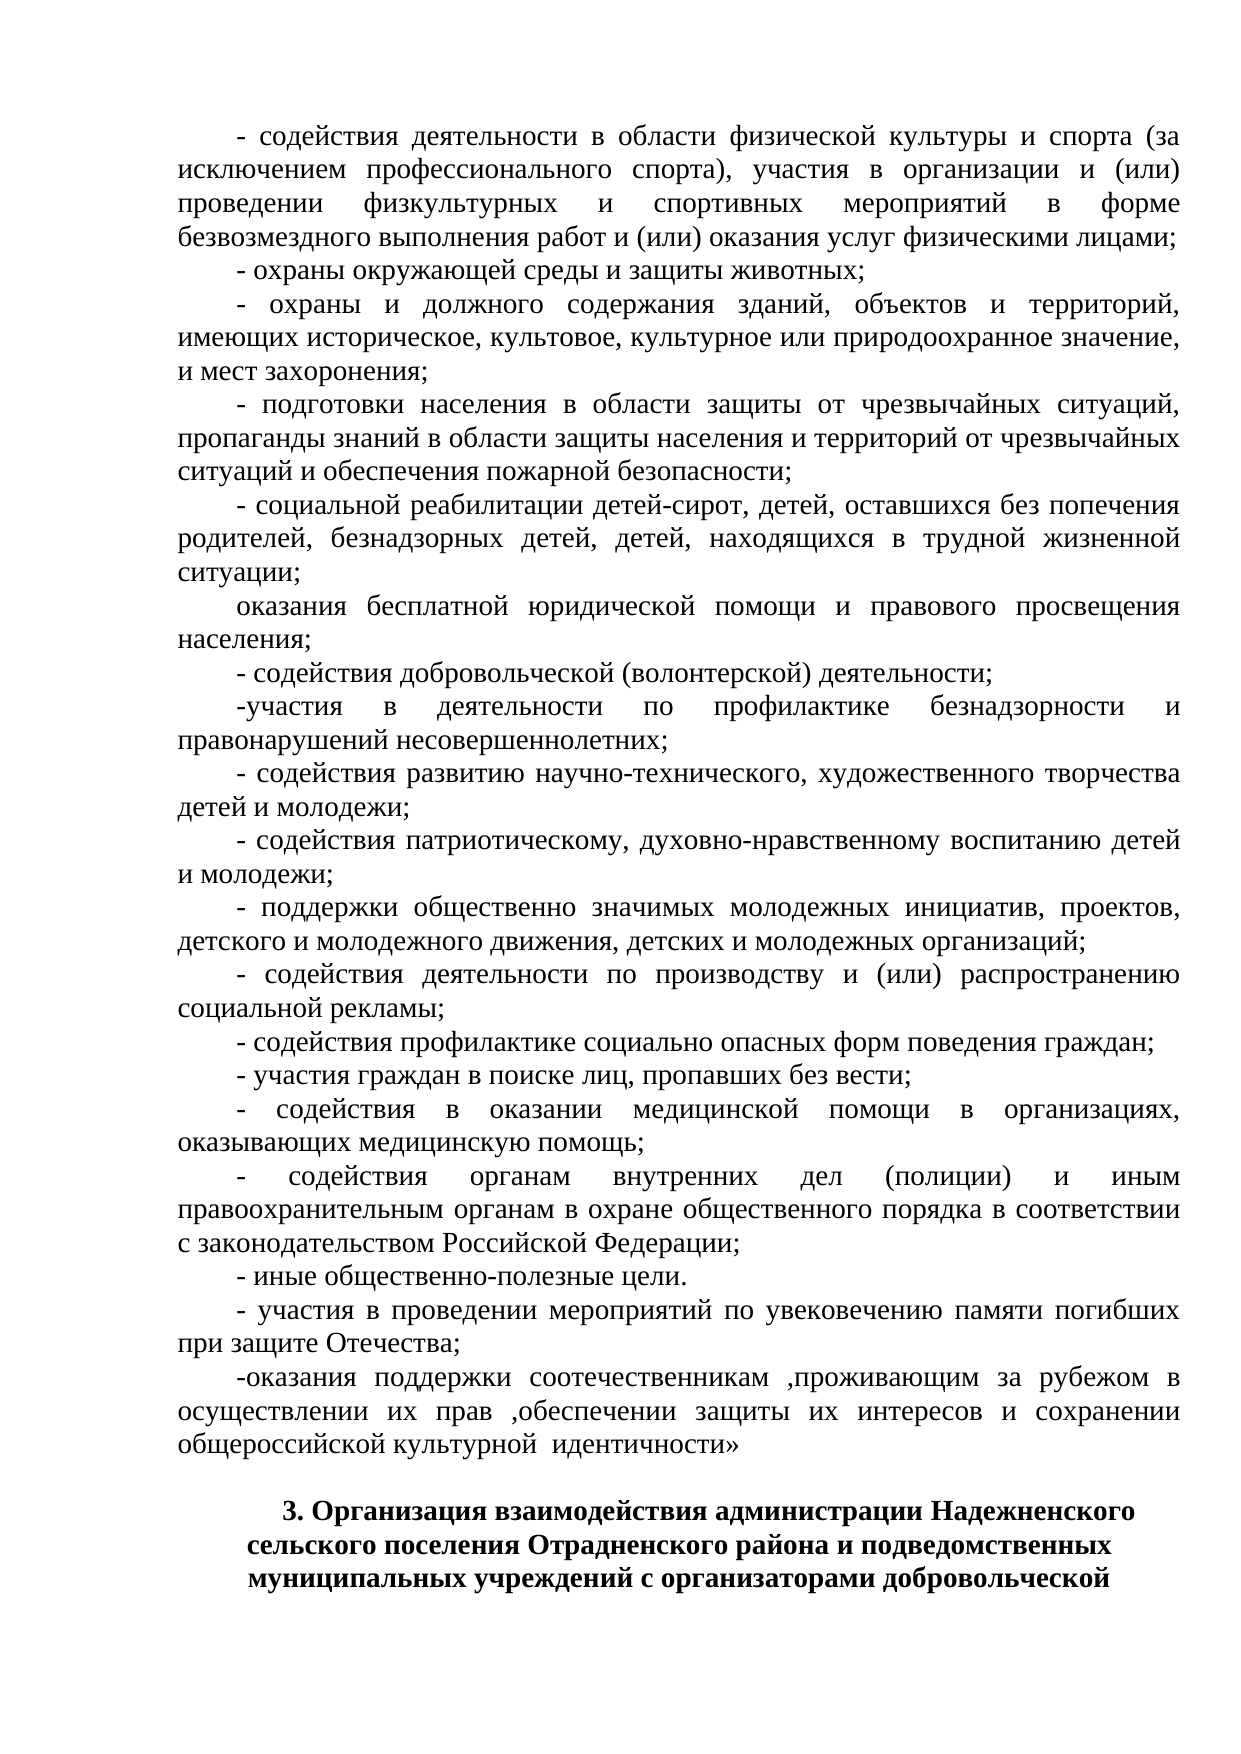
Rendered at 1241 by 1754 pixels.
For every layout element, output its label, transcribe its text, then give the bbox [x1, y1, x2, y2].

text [177, 1493, 1181, 1594]
text - подготовки населения в области защиты от чрезвычайных ситуаций, пропаганды знаний в области защиты населения и территорий от чрезвычайных ситуаций и обеспечения пожарной безопасности; [177, 386, 1181, 487]
text - охраны окружающей среды и защиты животных; [177, 252, 1181, 286]
text - содействия развитию научно-технического, художественного творчества детей и молодежи; [177, 755, 1181, 822]
text -участия в деятельности по профилактике безнадзорности и правонарушений несовершеннолетних; [177, 688, 1181, 755]
text - содействия в оказании медицинской помощи в организациях, оказывающих медицинскую помощь; [177, 1091, 1181, 1158]
text - участия граждан в поиске лиц, пропавших без вести; [177, 1057, 1181, 1091]
text - содействия патриотическому, духовно-нравственному воспитанию детей и молодежи; [177, 822, 1181, 889]
text - поддержки общественно значимых молодежных инициатив, проектов, детского и молодежного движения, детских и молодежных организаций; [177, 889, 1181, 957]
text - содействия деятельности по производству и (или) распространению социальной рекламы; [177, 957, 1181, 1024]
text - содействия профилактике социально опасных форм поведения граждан; [177, 1024, 1181, 1057]
text - иные общественно-полезные цели. [177, 1258, 1181, 1292]
text - содействия добровольческой (волонтерской) деятельности; [177, 655, 1181, 688]
text - социальной реабилитации детей-сирот, детей, оставшихся без попечения родителей, безнадзорных детей, детей, находящихся в трудной жизненной ситуации; [177, 487, 1181, 588]
text - содействия деятельности в области физической культуры и спорта (за исключением профессионального спорта), участия в организации и (или) проведении физкультурных и спортивных мероприятий в форме безвозмездного выполнения работ и (или) оказания услуг физическими лицами; [177, 118, 1181, 252]
text оказания бесплатной юридической помощи и правового просвещения населения; [177, 588, 1181, 655]
text - охраны и должного содержания зданий, объектов и территорий, имеющих историческое, культовое, культурное или природоохранное значение, и мест захоронения; [177, 286, 1181, 386]
text - участия в проведении мероприятий по увековечению памяти погибших при защите Отечества; [177, 1292, 1181, 1359]
text -оказания поддержки соотечественникам ,проживающим за рубежом в осуществлении их прав ,обеспечении защиты их интересов и сохранении общероссийской культурной идентичности» [177, 1359, 1181, 1460]
text - содействия органам внутренних дел (полиции) и иным правоохранительным органам в охране общественного порядка в соответствии с законодательством Российской Федерации; [177, 1158, 1181, 1258]
